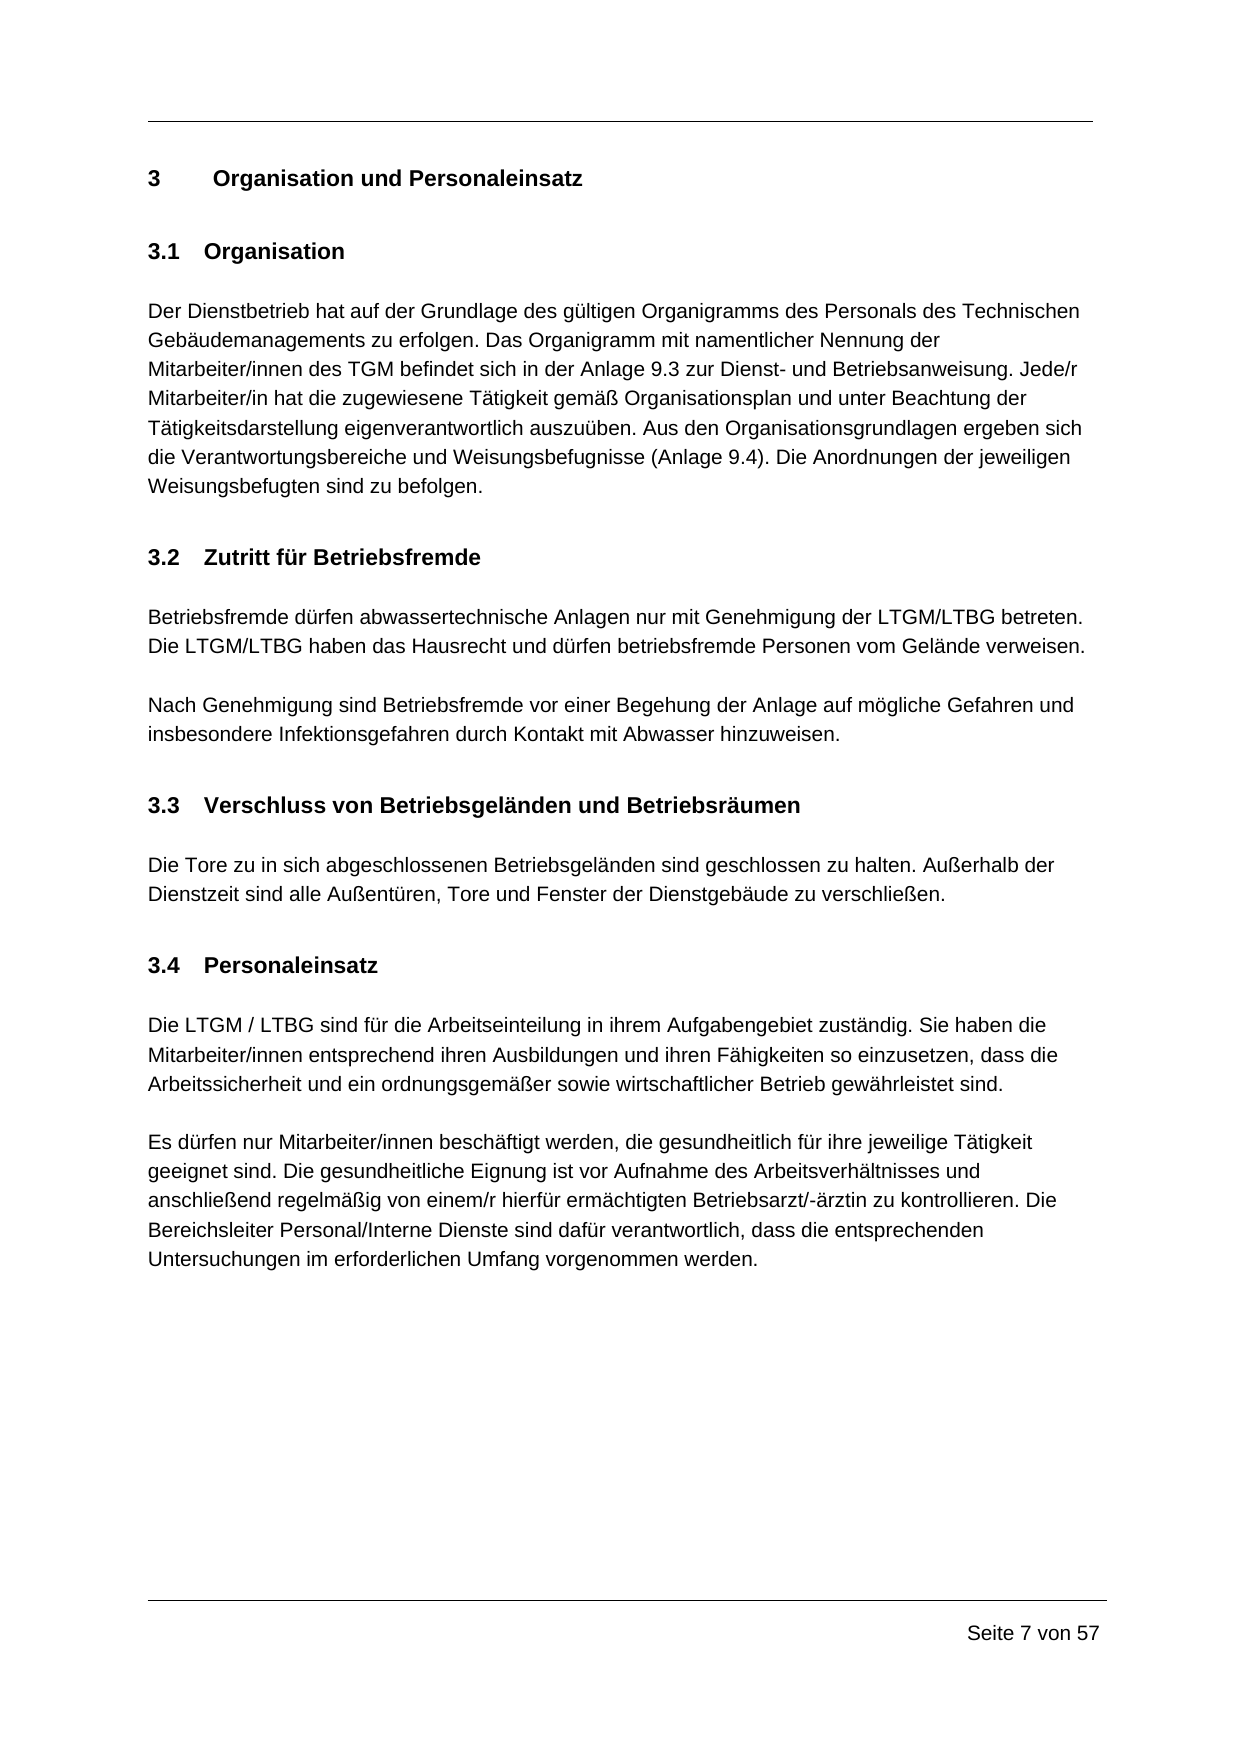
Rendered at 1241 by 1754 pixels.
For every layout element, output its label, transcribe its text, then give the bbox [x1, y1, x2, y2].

subtitle Zutritt für Betriebsfremde [148, 541, 1093, 571]
text Nach Genehmigung sind Betriebsfremde vor einer Begehung der Anlage auf mögliche Gefahren und insbesondere Infektionsgefahren durch Kontakt mit Abwasser hinzuweisen. [148, 687, 1093, 746]
text Es dürfen nur Mitarbeiter/innen beschäftigt werden, die gesundheitlich für ihre jeweilige Tätigkeit geeignet sind. Die gesundheitliche Eignung ist vor Aufnahme des Arbeitsverhältnisses und anschließend regelmäßig von einem/r hierfür ermächtigten Betriebsarzt/-ärztin zu kontrollieren. Die Bereichsleiter Personal/Interne Dienste sind dafür verantwortlich, dass die entsprechenden Untersuchungen im erforderlichen Umfang vorgenommen werden. [148, 1125, 1093, 1271]
subtitle Organisation [148, 235, 1093, 264]
text Die Tore zu in sich abgeschlossenen Betriebsgeländen sind geschlossen zu halten. Außerhalb der Dienstzeit sind alle Außentüren, Tore und Fenster der Dienstgebäude zu verschließen. [148, 848, 1093, 906]
text Betriebsfremde dürfen abwassertechnische Anlagen nur mit Genehmigung der LTGM/LTBG betreten. Die LTGM/LTBG haben das Hausrecht und dürfen betriebsfremde Personen vom Gelände verweisen. [148, 600, 1093, 658]
subtitle Personaleinsatz [148, 950, 1093, 979]
text Der Dienstbetrieb hat auf der Grundlage des gültigen Organigramms des Personals des Technischen Gebäudemanagements zu erfolgen. Das Organigramm mit namentlicher Nennung der Mitarbeiter/innen des TGM befindet sich in der Anlage ‎9.3 zur Dienst- und Betriebsanweisung. Jede/r Mitarbeiter/in hat die zugewiesene Tätigkeit gemäß Organisationsplan und unter Beachtung der Tätigkeitsdarstellung eigenverantwortlich auszuüben. Aus den Organisationsgrundlagen ergeben sich die Verantwortungsbereiche und Weisungsbefugnisse (Anlage ‎9.4). Die Anordnungen der jeweiligen Weisungsbefugten sind zu befolgen. [148, 293, 1093, 498]
subtitle Organisation und Personaleinsatz [148, 162, 1093, 191]
subtitle Verschluss von Betriebsgeländen und Betriebsräumen [148, 789, 1093, 818]
text Die LTGM / LTBG sind für die Arbeitseinteilung in ihrem Aufgabengebiet zuständig. Sie haben die Mitarbeiter/innen entsprechend ihren Ausbildungen und ihren Fähigkeiten so einzusetzen, dass die Arbeitssicherheit und ein ordnungsgemäßer sowie wirtschaftlicher Betrieb gewährleistet sind. [148, 1008, 1093, 1096]
